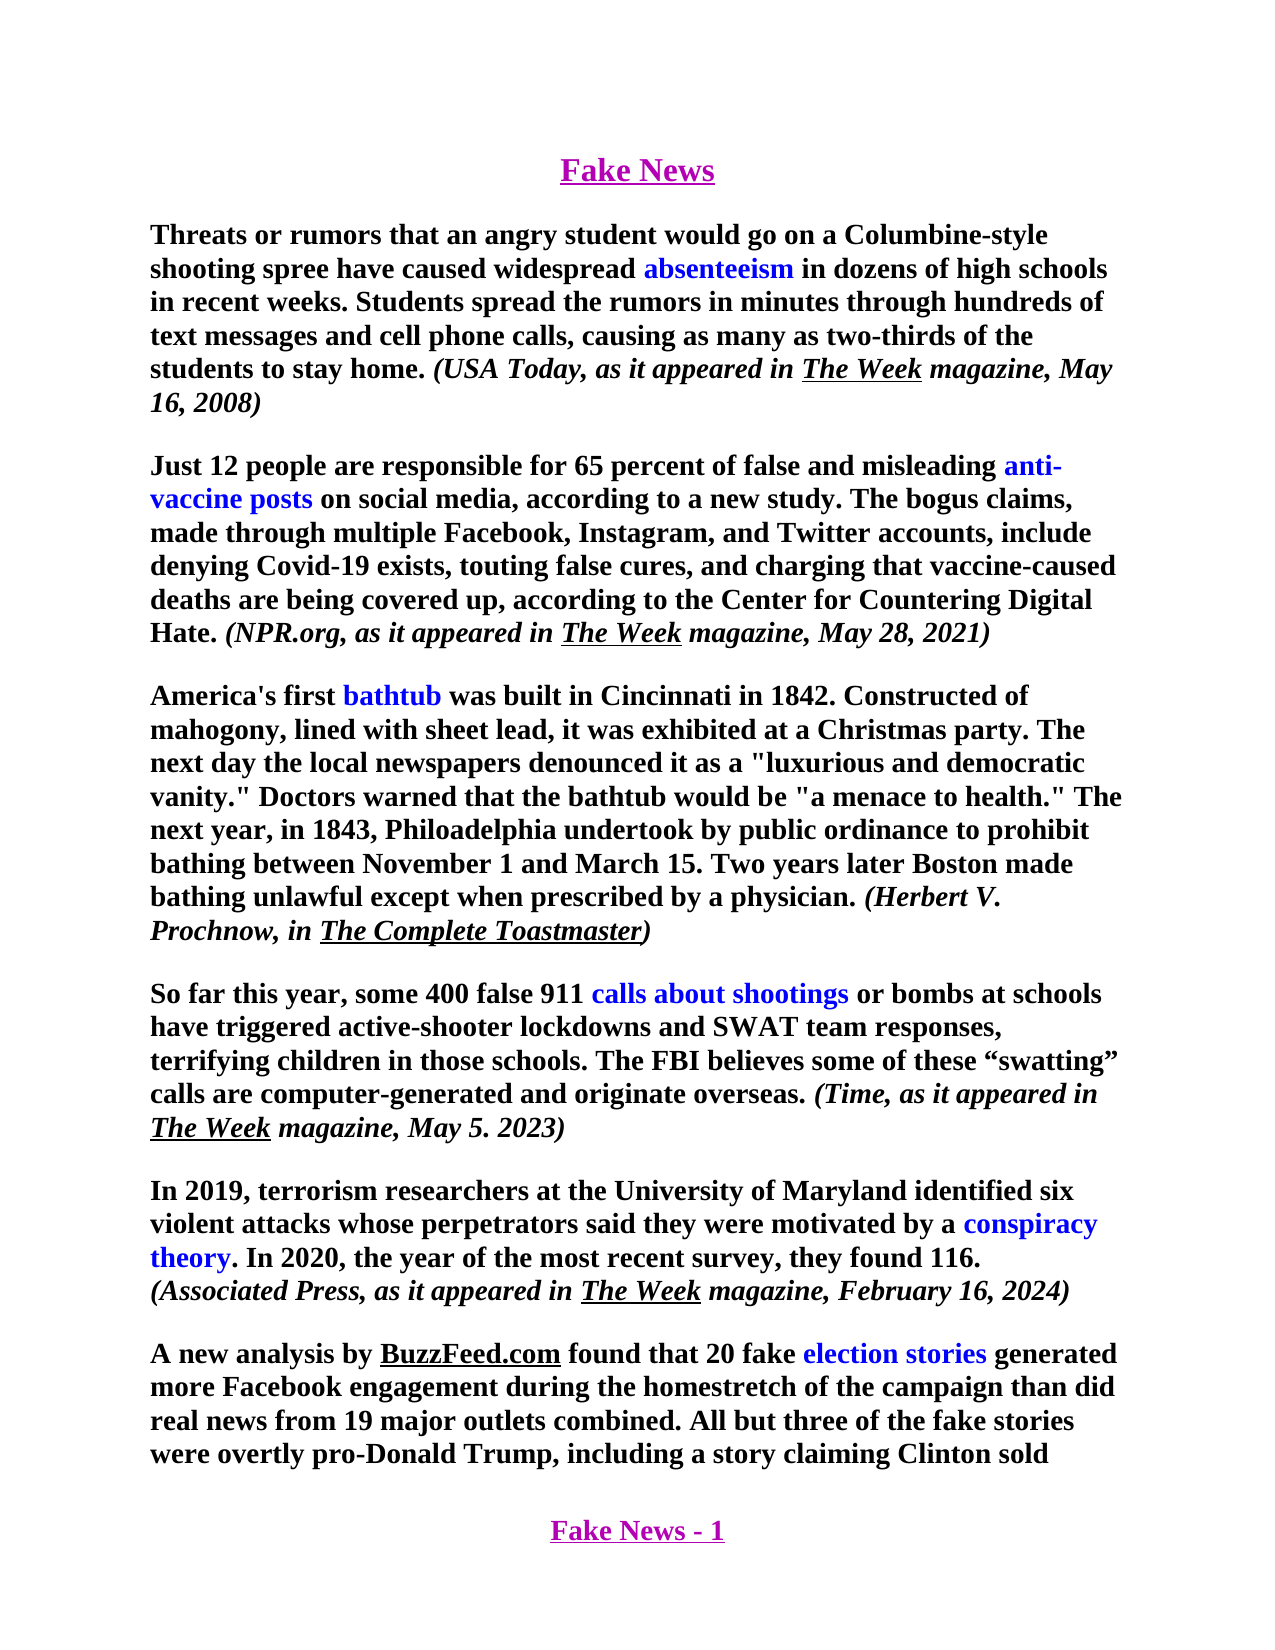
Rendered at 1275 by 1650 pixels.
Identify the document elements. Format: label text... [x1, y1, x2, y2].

subtitle In 2019, terrorism researchers at the University of Maryland identified six violent attacks whose perpetrators said they were motivated by a conspiracy theory. In 2020, the year of the most recent survey, they found 116. (Associated Press, as it appeared in The Week magazine, February 16, 2024) [150, 1173, 1125, 1307]
subtitle Fake News [150, 150, 1125, 188]
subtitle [150, 1336, 1125, 1470]
subtitle So far this year, some 400 false 911 calls about shootings or bombs at schools have triggered active-shooter lockdowns and SWAT team responses, terrifying children in those schools. The FBI believes some of these “swatting” calls are computer-generated and originate overseas. (Time, as it appeared in The Week magazine, May 5. 2023) [150, 976, 1125, 1143]
text Just 12 people are responsible for 65 percent of false and misleading anti-vaccine posts on social media, according to a new study. The bogus claims, made through multiple Facebook, Instagram, and Twitter accounts, include denying Covid-19 exists, touting false cures, and charging that vaccine-caused deaths are being covered up, according to the Center for Countering Digital Hate. (NPR.org, as it appeared in The Week magazine, May 28, 2021) [150, 448, 1125, 649]
text America's first bathtub was built in Cincinnati in 1842. Constructed of mahogony, lined with sheet lead, it was exhibited at a Christmas party. The next day the local newspapers denounced it as a "luxurious and democratic vanity." Doctors warned that the bathtub would be "a menace to health." The next year, in 1843, Philoadelphia undertook by public ordinance to prohibit bathing between November 1 and March 15. Two years later Boston made bathing unlawful except when prescribed by a physician. (Herbert V. Prochnow, in The Complete Toastmaster) [150, 678, 1125, 947]
text Threats or rumors that an angry student would go on a Columbine-style shooting spree have caused widespread absenteeism in dozens of high schools in recent weeks. Students spread the rumors in minutes through hundreds of text messages and cell phone calls, causing as many as two-thirds of the students to stay home. (USA Today, as it appeared in The Week magazine, May 16, 2008) [150, 217, 1125, 419]
